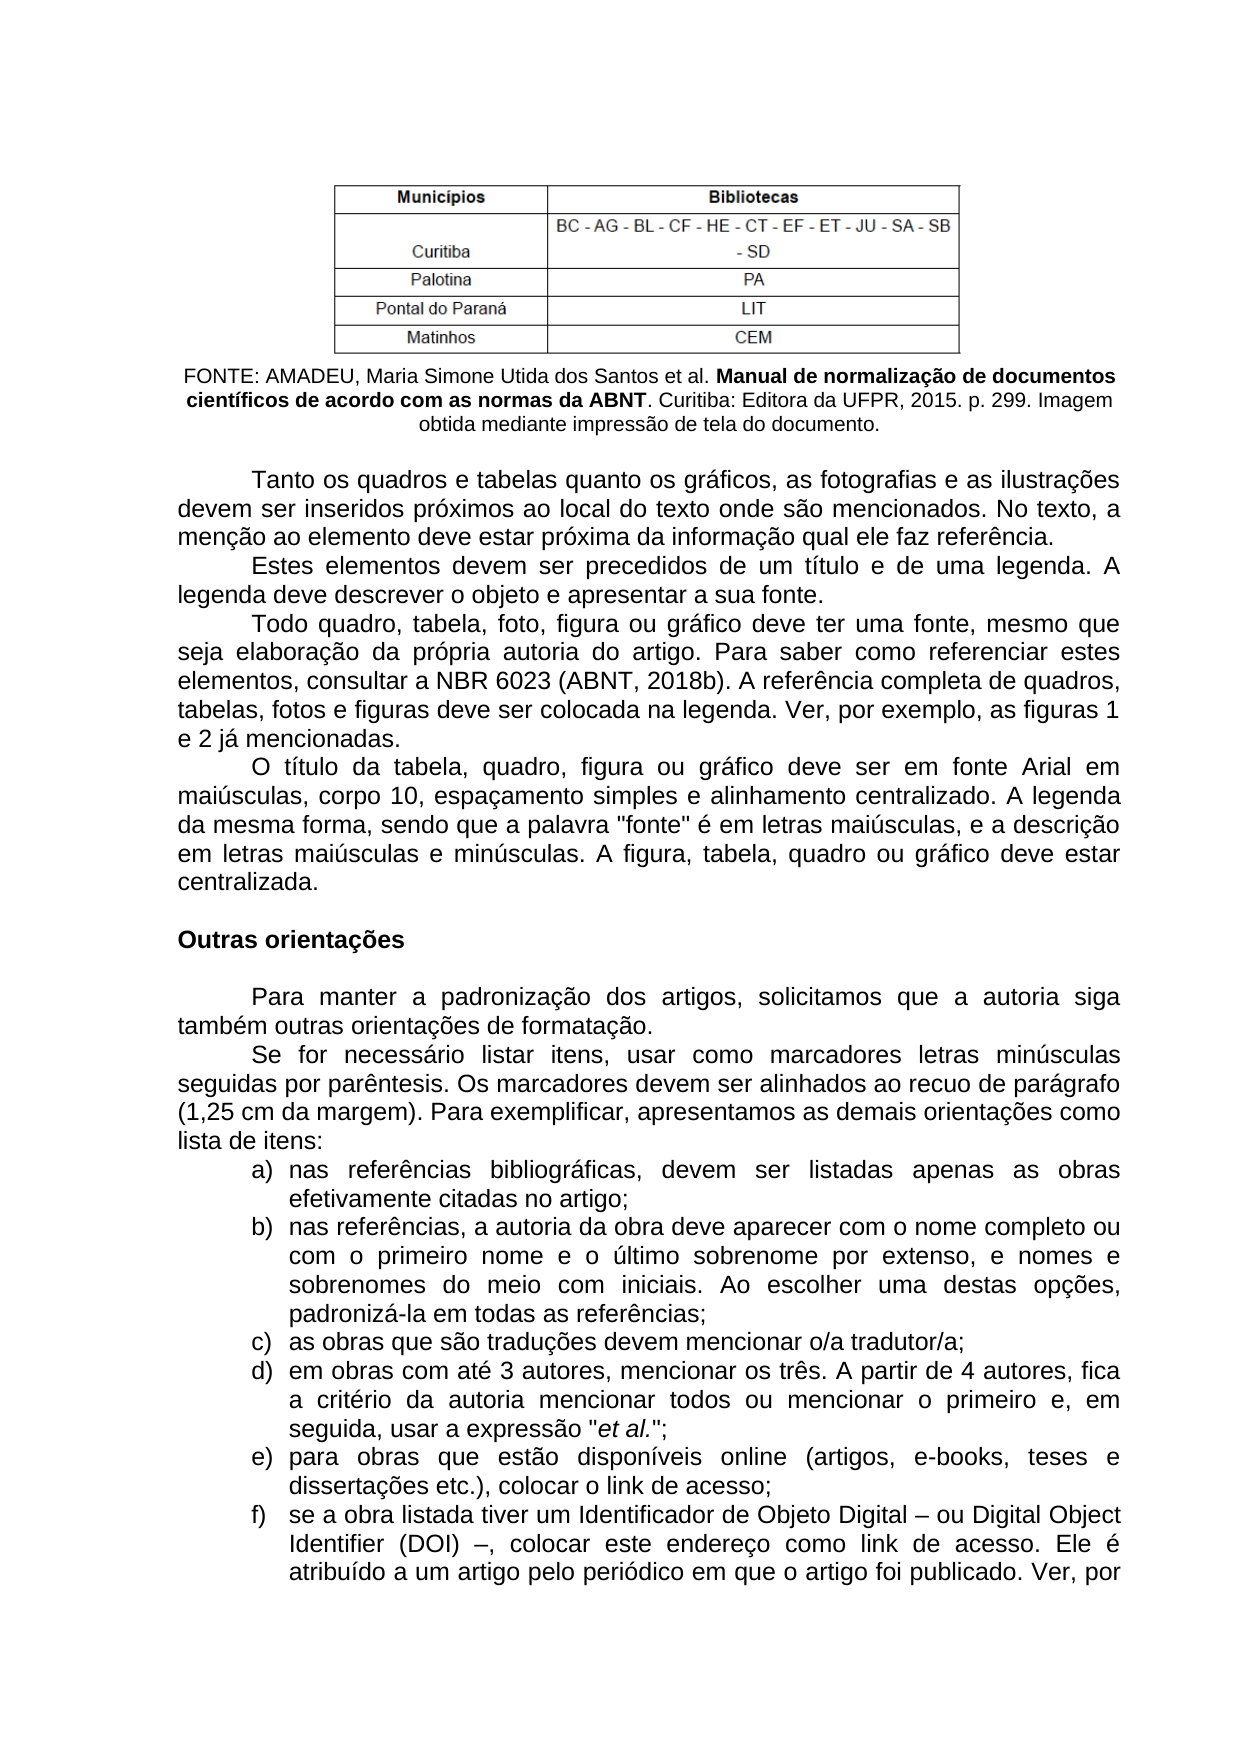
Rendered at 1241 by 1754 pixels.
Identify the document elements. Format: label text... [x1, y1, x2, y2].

text Outras orientações [177, 925, 1122, 953]
text Todo quadro, tabela, foto, figura ou gráfico deve ter uma fonte, mesmo que seja elaboração da própria autoria do artigo. Para saber como referenciar estes elementos, consultar a NBR 6023 (ABNT, 2018b). A referência completa de quadros, tabelas, fotos e figuras deve ser colocada na legenda. Ver, por exemplo, as figuras 1 e 2 já mencionadas. [177, 608, 1122, 752]
text Tanto os quadros e tabelas quanto os gráficos, as fotografias e as ilustrações devem ser inseridos próximos ao local do texto onde são mencionados. No texto, a menção ao elemento deve estar próxima da informação qual ele faz referência. [177, 465, 1122, 551]
list nas referências bibliográficas, devem ser listadas apenas as obras efetivamente citadas no artigo; [251, 1155, 1122, 1212]
list em obras com até 3 autores, mencionar os três. A partir de 4 autores, fica a critério da autoria mencionar todos ou mencionar o primeiro e, em seguida, usar a expressão "et al."; [251, 1356, 1122, 1442]
text FONTE: AMADEU, Maria Simone Utida dos Santos et al. Manual de normalização de documentos científicos de acordo com as normas da ABNT. Curitiba: Editora da UFPR, 2015. p. 299. Imagem obtida mediante impressão de tela do documento. [177, 364, 1122, 436]
picture [325, 177, 974, 365]
text Estes elementos devem ser precedidos de um título e de uma legenda. A legenda deve descrever o objeto e apresentar a sua fonte. [177, 551, 1122, 608]
text Se for necessário listar itens, usar como marcadores letras minúsculas seguidas por parêntesis. Os marcadores devem ser alinhados ao recuo de parágrafo (1,25 cm da margem). Para exemplificar, apresentamos as demais orientações como lista de itens: [177, 1040, 1122, 1155]
list para obras que estão disponíveis online (artigos, e-books, teses e dissertações etc.), colocar o link de acesso; [251, 1442, 1122, 1500]
list nas referências, a autoria da obra deve aparecer com o nome completo ou com o primeiro nome e o último sobrenome por extenso, e nomes e sobrenomes do meio com iniciais. Ao escolher uma destas opções, padronizá-la em todas as referências; [251, 1212, 1122, 1327]
text O título da tabela, quadro, figura ou gráfico deve ser em fonte Arial em maiúsculas, corpo 10, espaçamento simples e alinhamento centralizado. A legenda da mesma forma, sendo que a palavra "fonte" é em letras maiúsculas, e a descrição em letras maiúsculas e minúsculas. A figura, tabela, quadro ou gráfico deve estar centralizada. [177, 752, 1122, 896]
list as obras que são traduções devem mencionar o/a tradutor/a; [251, 1327, 1122, 1356]
text Para manter a padronização dos artigos, solicitamos que a autoria siga também outras orientações de formatação. [177, 982, 1122, 1040]
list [251, 1500, 1122, 1586]
